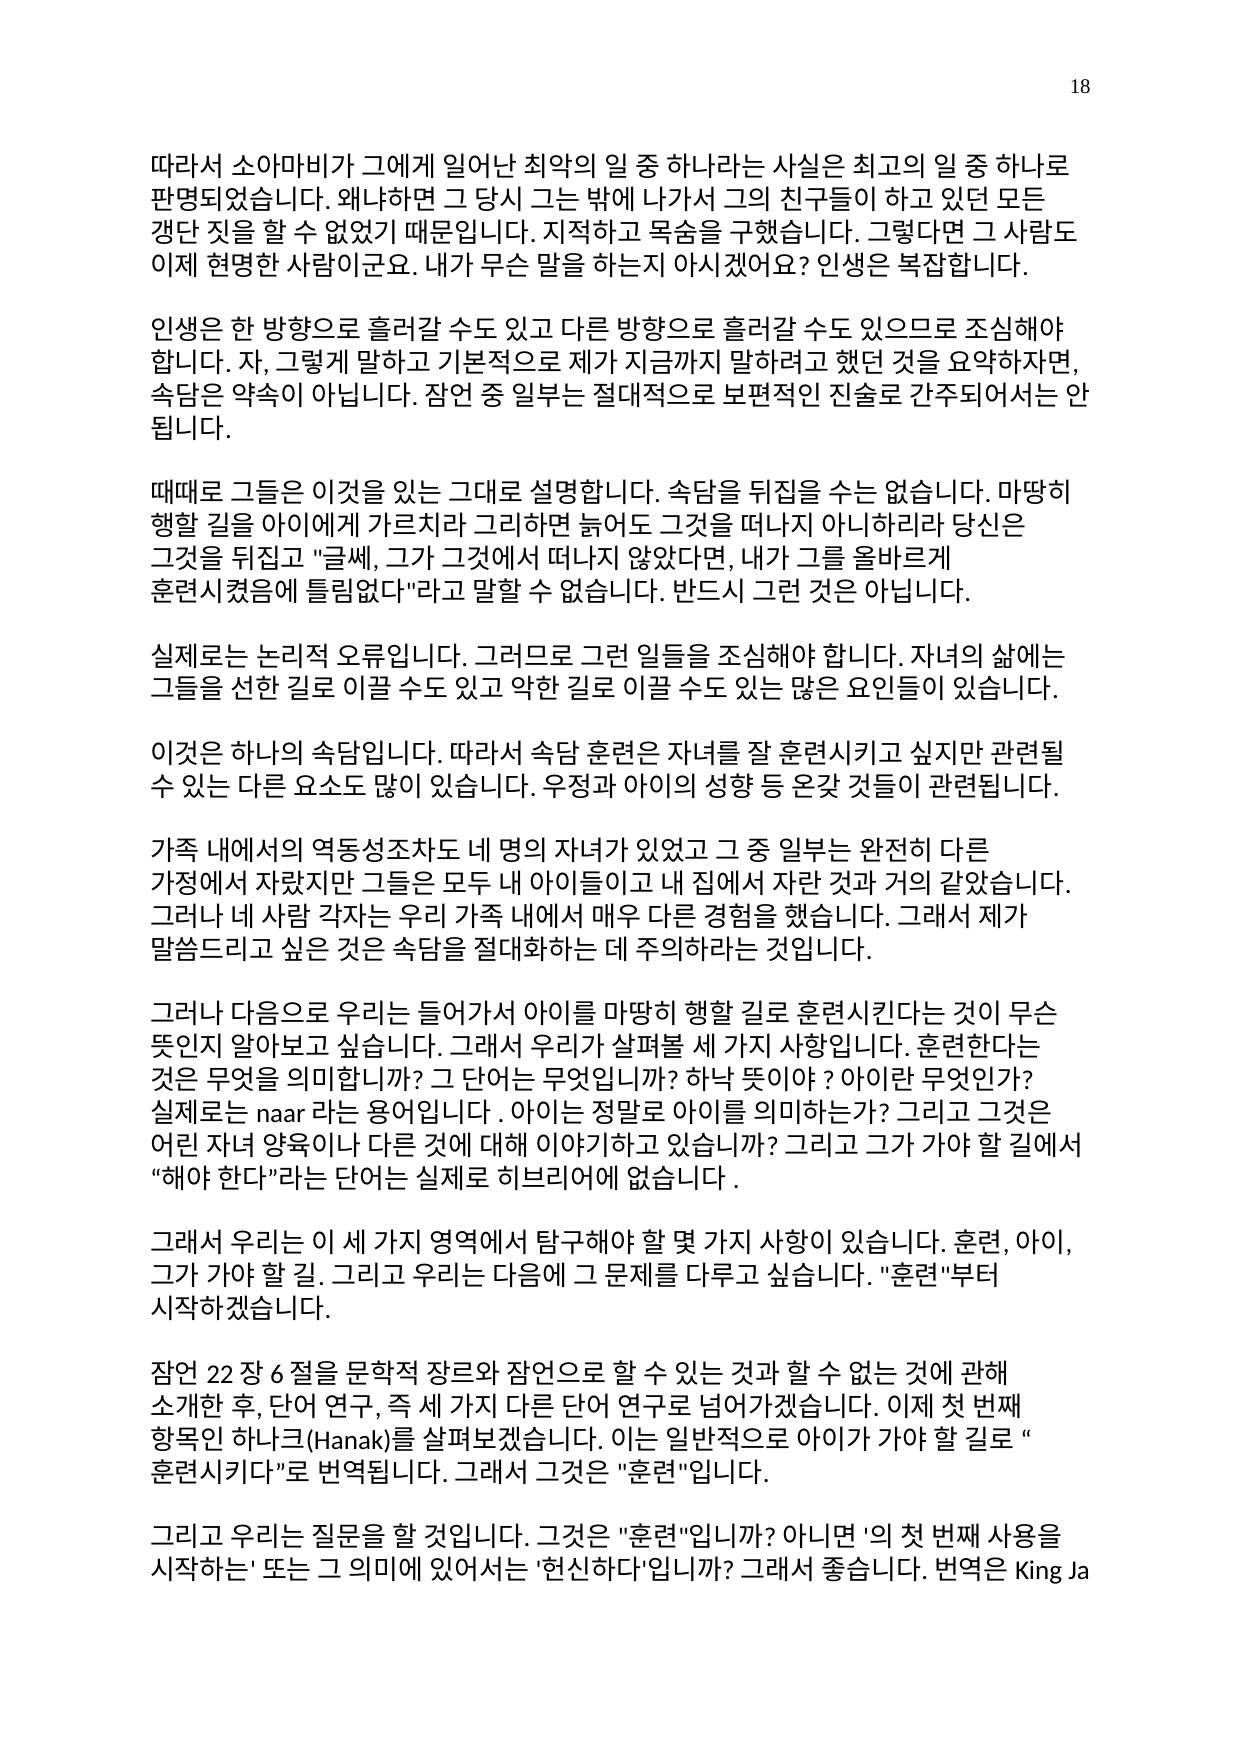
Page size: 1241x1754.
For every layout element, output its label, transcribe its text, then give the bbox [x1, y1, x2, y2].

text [150, 1520, 1090, 1586]
text 그러나 다음으로 우리는 들어가서 아이를 마땅히 행할 길로 훈련시킨다는 것이 무슨 뜻인지 알아보고 싶습니다. 그래서 우리가 살펴볼 세 가지 사항입니다. 훈련한다는 것은 무엇을 의미합니까? 그 단어는 무엇입니까? 하낙 뜻이야 ? 아이란 무엇인가? 실제로는 naar라는 용어입니다 . 아이는 정말로 아이를 의미하는가? 그리고 그것은 어린 자녀 양육이나 다른 것에 대해 이야기하고 있습니까? 그리고 그가 가야 할 길에서 “해야 한다”라는 단어는 실제로 히브리어에 없습니다 . [150, 997, 1090, 1195]
text 그래서 우리는 이 세 가지 영역에서 탐구해야 할 몇 가지 사항이 있습니다. 훈련, 아이, 그가 가야 할 길. 그리고 우리는 다음에 그 문제를 다루고 싶습니다. "훈련"부터 시작하겠습니다. [150, 1227, 1090, 1326]
text 실제로는 논리적 오류입니다. 그러므로 그런 일들을 조심해야 합니다. 자녀의 삶에는 그들을 선한 길로 이끌 수도 있고 악한 길로 이끌 수도 있는 많은 요인들이 있습니다. [150, 640, 1090, 706]
text 잠언 22장 6절을 문학적 장르와 잠언으로 할 수 있는 것과 할 수 없는 것에 관해 소개한 후, 단어 연구, 즉 세 가지 다른 단어 연구로 넘어가겠습니다. 이제 첫 번째 항목인 하나크(Hanak)를 살펴보겠습니다. 이는 일반적으로 아이가 가야 할 길로 “훈련시키다”로 번역됩니다. 그래서 그것은 "훈련"입니다. [150, 1357, 1090, 1489]
text 이것은 하나의 속담입니다. 따라서 속담 훈련은 자녀를 잘 훈련시키고 싶지만 관련될 수 있는 다른 요소도 많이 있습니다. 우정과 아이의 성향 등 온갖 것들이 관련됩니다. [150, 737, 1090, 803]
text 가족 내에서의 역동성조차도 네 명의 자녀가 있었고 그 중 일부는 완전히 다른 가정에서 자랐지만 그들은 모두 내 아이들이고 내 집에서 자란 것과 거의 같았습니다. 그러나 네 사람 각자는 우리 가족 내에서 매우 다른 경험을 했습니다. 그래서 제가 말씀드리고 싶은 것은 속담을 절대화하는 데 주의하라는 것입니다. [150, 834, 1090, 966]
text 따라서 소아마비가 그에게 일어난 최악의 일 중 하나라는 사실은 최고의 일 중 하나로 판명되었습니다. 왜냐하면 그 당시 그는 밖에 나가서 그의 친구들이 하고 있던 모든 갱단 짓을 할 수 없었기 때문입니다. 지적하고 목숨을 구했습니다. 그렇다면 그 사람도 이제 현명한 사람이군요. 내가 무슨 말을 하는지 아시겠어요? 인생은 복잡합니다. [150, 150, 1090, 282]
text 인생은 한 방향으로 흘러갈 수도 있고 다른 방향으로 흘러갈 수도 있으므로 조심해야 합니다. 자, 그렇게 말하고 기본적으로 제가 지금까지 말하려고 했던 것을 요약하자면, 속담은 약속이 아닙니다. 잠언 중 일부는 절대적으로 보편적인 진술로 간주되어서는 안 됩니다. [150, 313, 1090, 445]
text 때때로 그들은 이것을 있는 그대로 설명합니다. 속담을 뒤집을 수는 없습니다. 마땅히 행할 길을 아이에게 가르치라 그리하면 늙어도 그것을 떠나지 아니하리라 당신은 그것을 뒤집고 "글쎄, 그가 그것에서 떠나지 않았다면, 내가 그를 올바르게 훈련시켰음에 틀림없다"라고 말할 수 없습니다. 반드시 그런 것은 아닙니다. [150, 476, 1090, 608]
